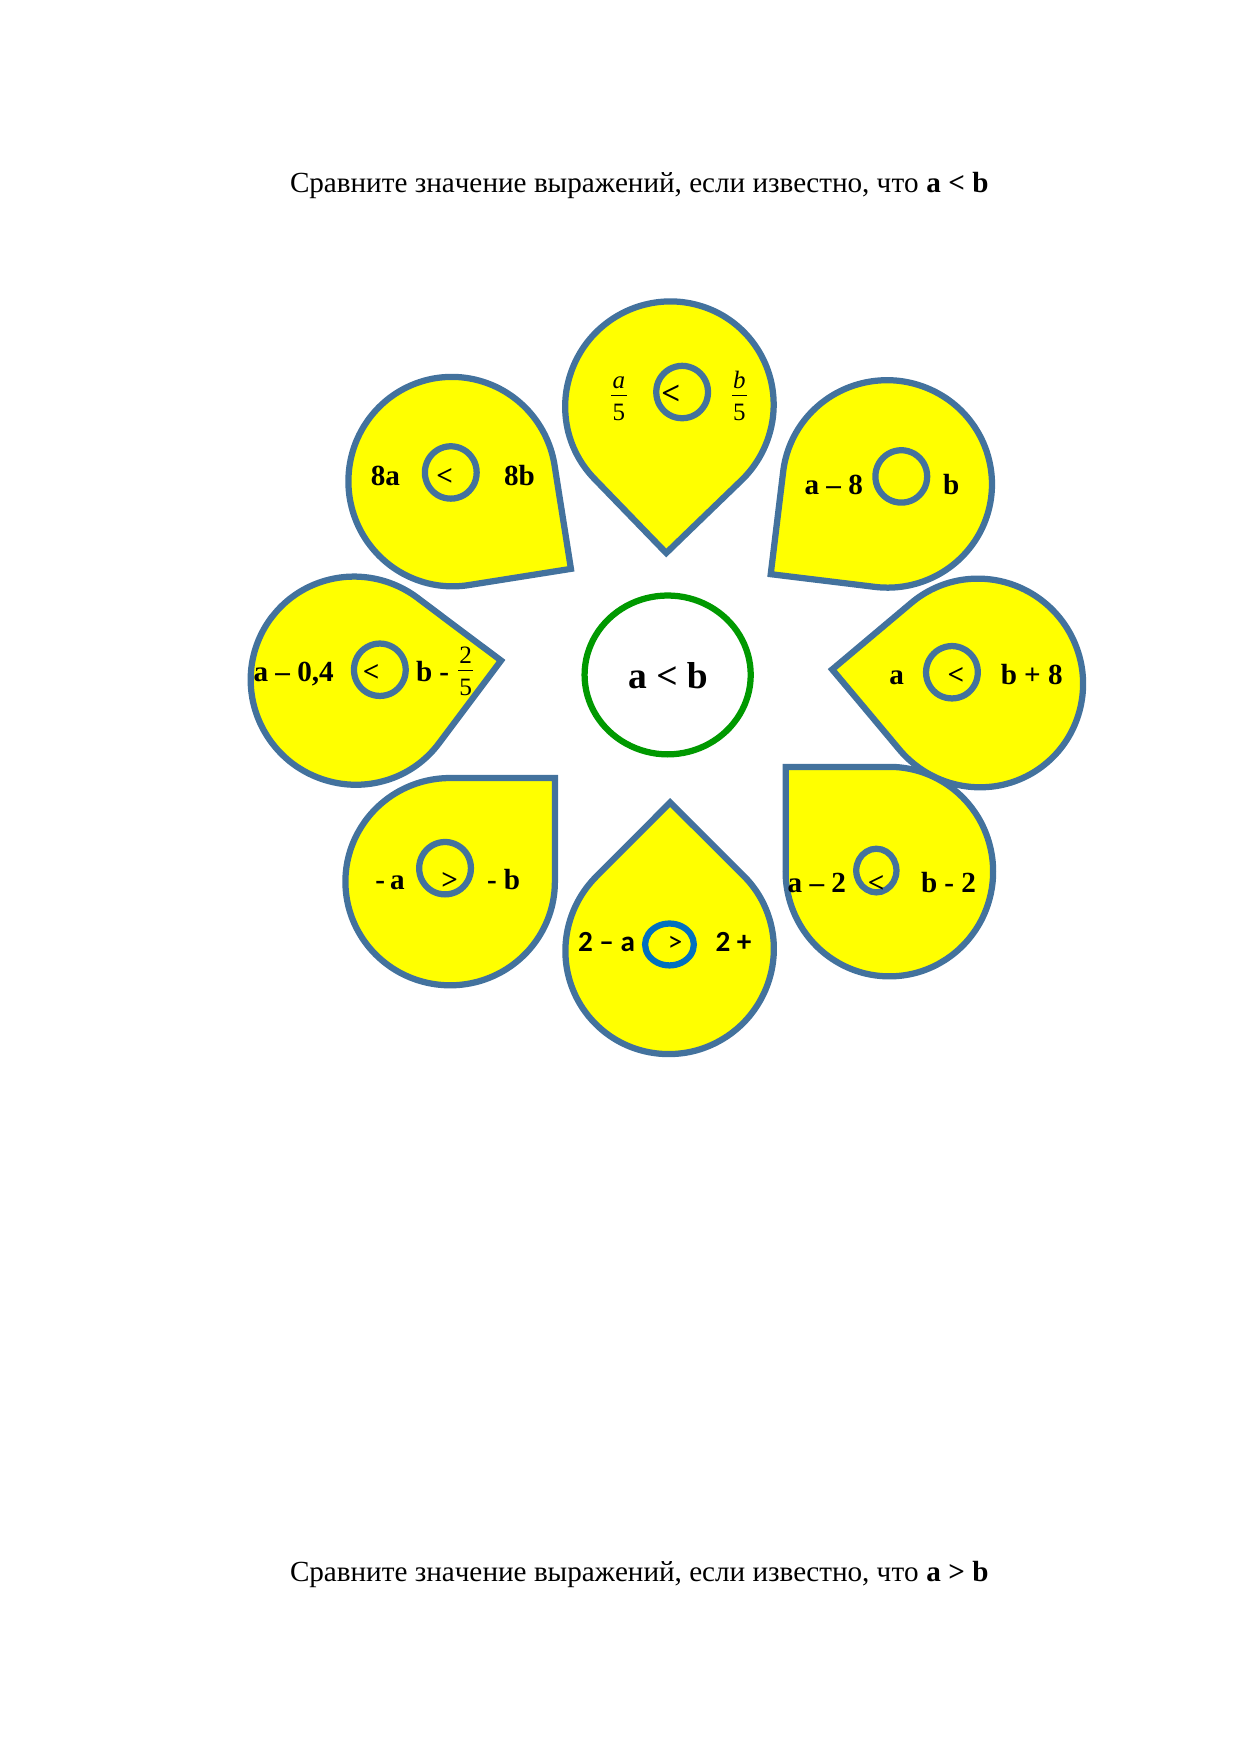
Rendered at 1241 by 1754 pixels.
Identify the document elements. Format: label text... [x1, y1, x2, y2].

list Сравните значение выражений, если известно, что a < b [290, 165, 1152, 198]
list Сравните значение выражений, если известно, что a > b [290, 1554, 1152, 1587]
